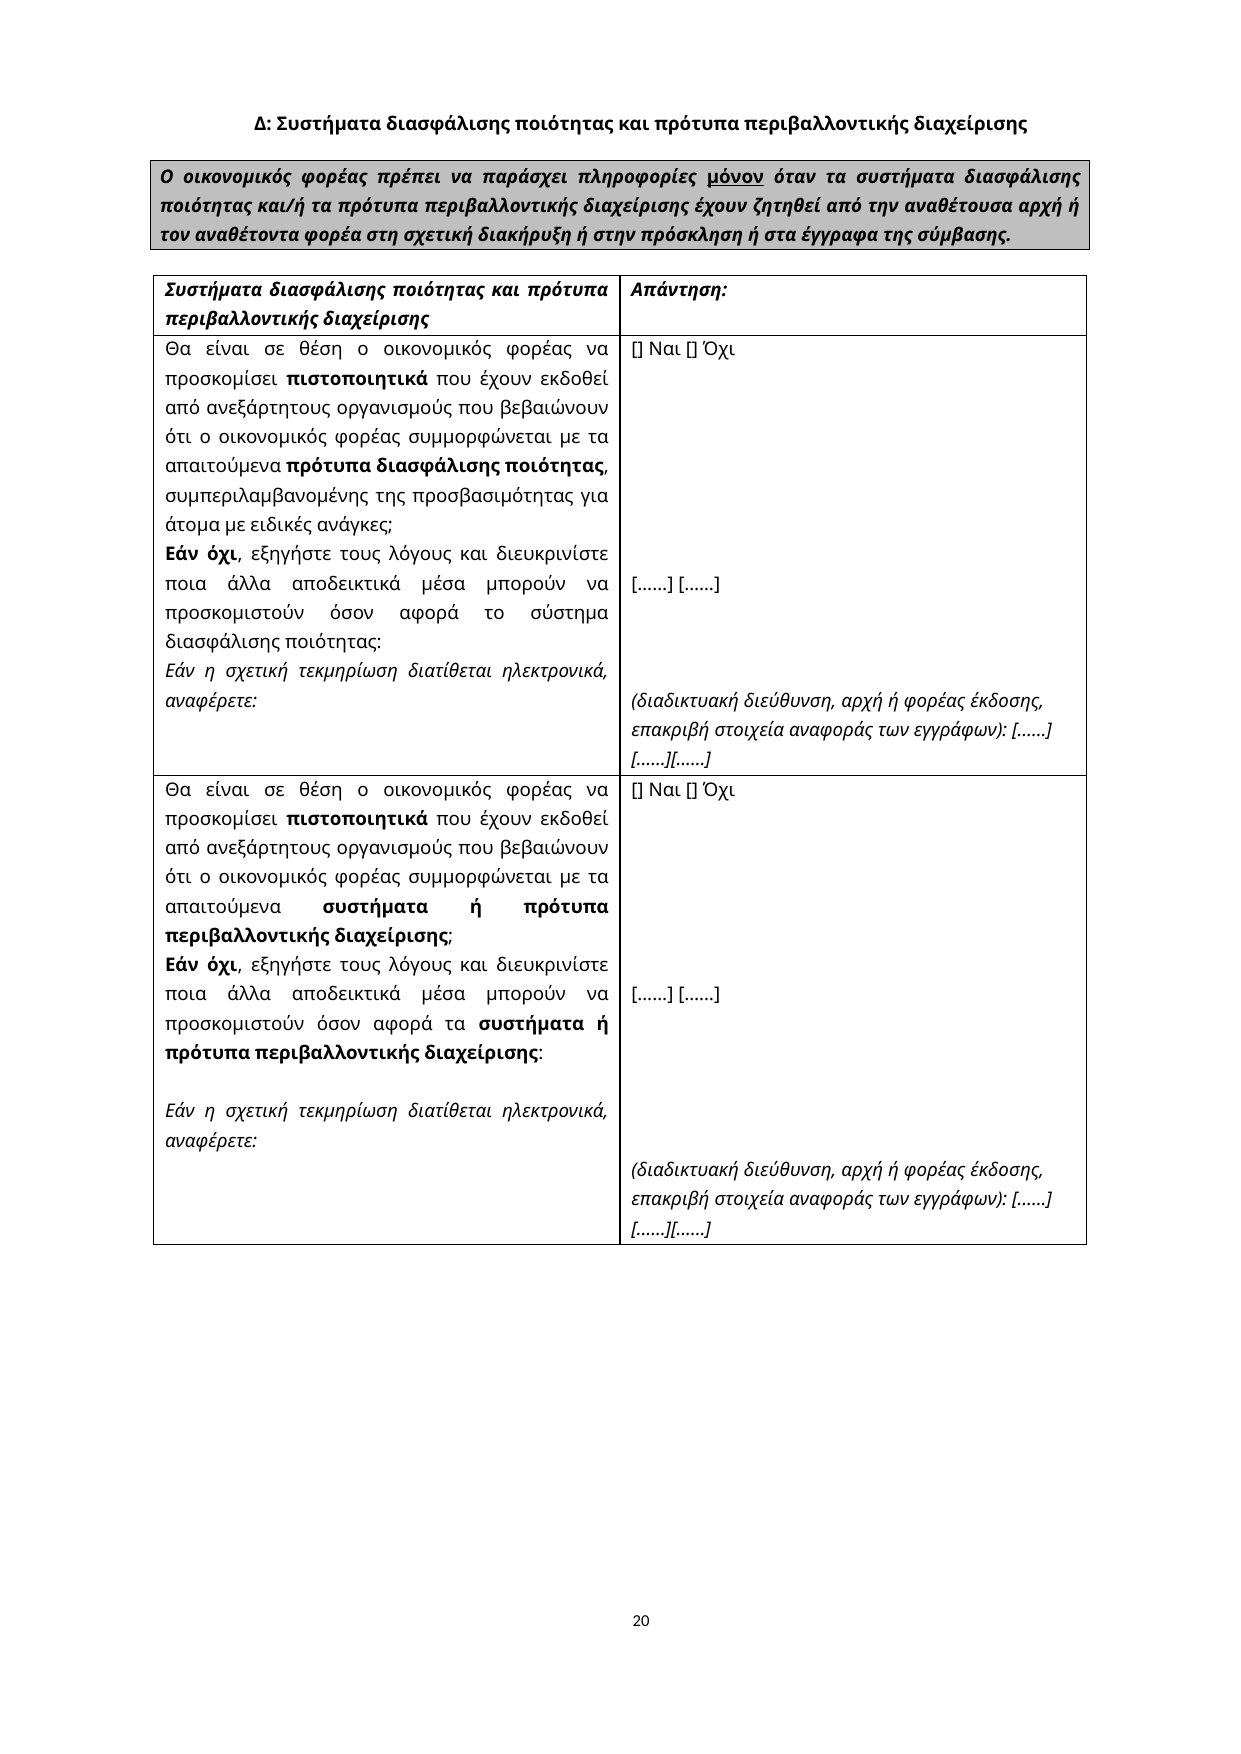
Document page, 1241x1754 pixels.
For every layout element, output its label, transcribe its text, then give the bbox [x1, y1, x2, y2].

table_cell Θα είναι σε θέση ο οικονομικός φορέας να προσκομίσει πιστοποιητικά που έχουν εκδοθεί από ανεξάρτητους οργανισμούς που βεβαιώνουν ότι ο οικονομικός φορέας συμμορφώνεται με τα απαιτούμενα συστήματα ή πρότυπα περιβαλλοντικής διαχείρισης; Εάν όχι, εξηγήστε τους λόγους και διευκρινίστε ποια άλλα αποδεικτικά μέσα μπορούν να προσκομιστούν όσον αφορά τα συστήματα ή πρότυπα περιβαλλοντικής διαχείρισης: Εάν η σχετική τεκμηρίωση διατίθεται ηλεκτρονικά, αναφέρετε: [154, 776, 619, 1244]
table_header Απάντηση: [621, 276, 1086, 334]
text Ο οικονομικός φορέας πρέπει να παράσχει πληροφορίες μόνον όταν τα συστήματα διασφάλισης ποιότητας και/ή τα πρότυπα περιβαλλοντικής διαχείρισης έχουν ζητηθεί από την αναθέτουσα αρχή ή τον αναθέτοντα φορέα στη σχετική διακήρυξη ή στην πρόσκληση ή στα έγγραφα της σύμβασης. [151, 161, 1089, 249]
table_header Συστήματα διασφάλισης ποιότητας και πρότυπα περιβαλλοντικής διαχείρισης [154, 276, 619, 334]
text Δ: Συστήματα διασφάλισης ποιότητας και πρότυπα περιβαλλοντικής διαχείρισης [159, 110, 1081, 135]
table_cell Θα είναι σε θέση ο οικονομικός φορέας να προσκομίσει πιστοποιητικά που έχουν εκδοθεί από ανεξάρτητους οργανισμούς που βεβαιώνουν ότι ο οικονομικός φορέας συμμορφώνεται με τα απαιτούμενα πρότυπα διασφάλισης ποιότητας, συμπεριλαμβανομένης της προσβασιμότητας για άτομα με ειδικές ανάγκες; Εάν όχι, εξηγήστε τους λόγους και διευκρινίστε ποια άλλα αποδεικτικά μέσα μπορούν να προσκομιστούν όσον αφορά το σύστημα διασφάλισης ποιότητας: Εάν η σχετική τεκμηρίωση διατίθεται ηλεκτρονικά, αναφέρετε: [154, 336, 619, 775]
table_cell [] Ναι [] Όχι [……] [……] (διαδικτυακή διεύθυνση, αρχή ή φορέας έκδοσης, επακριβή στοιχεία αναφοράς των εγγράφων): [……][……][……] [621, 776, 1086, 1244]
table_cell [] Ναι [] Όχι [……] [……] (διαδικτυακή διεύθυνση, αρχή ή φορέας έκδοσης, επακριβή στοιχεία αναφοράς των εγγράφων): [……][……][……] [621, 336, 1086, 775]
